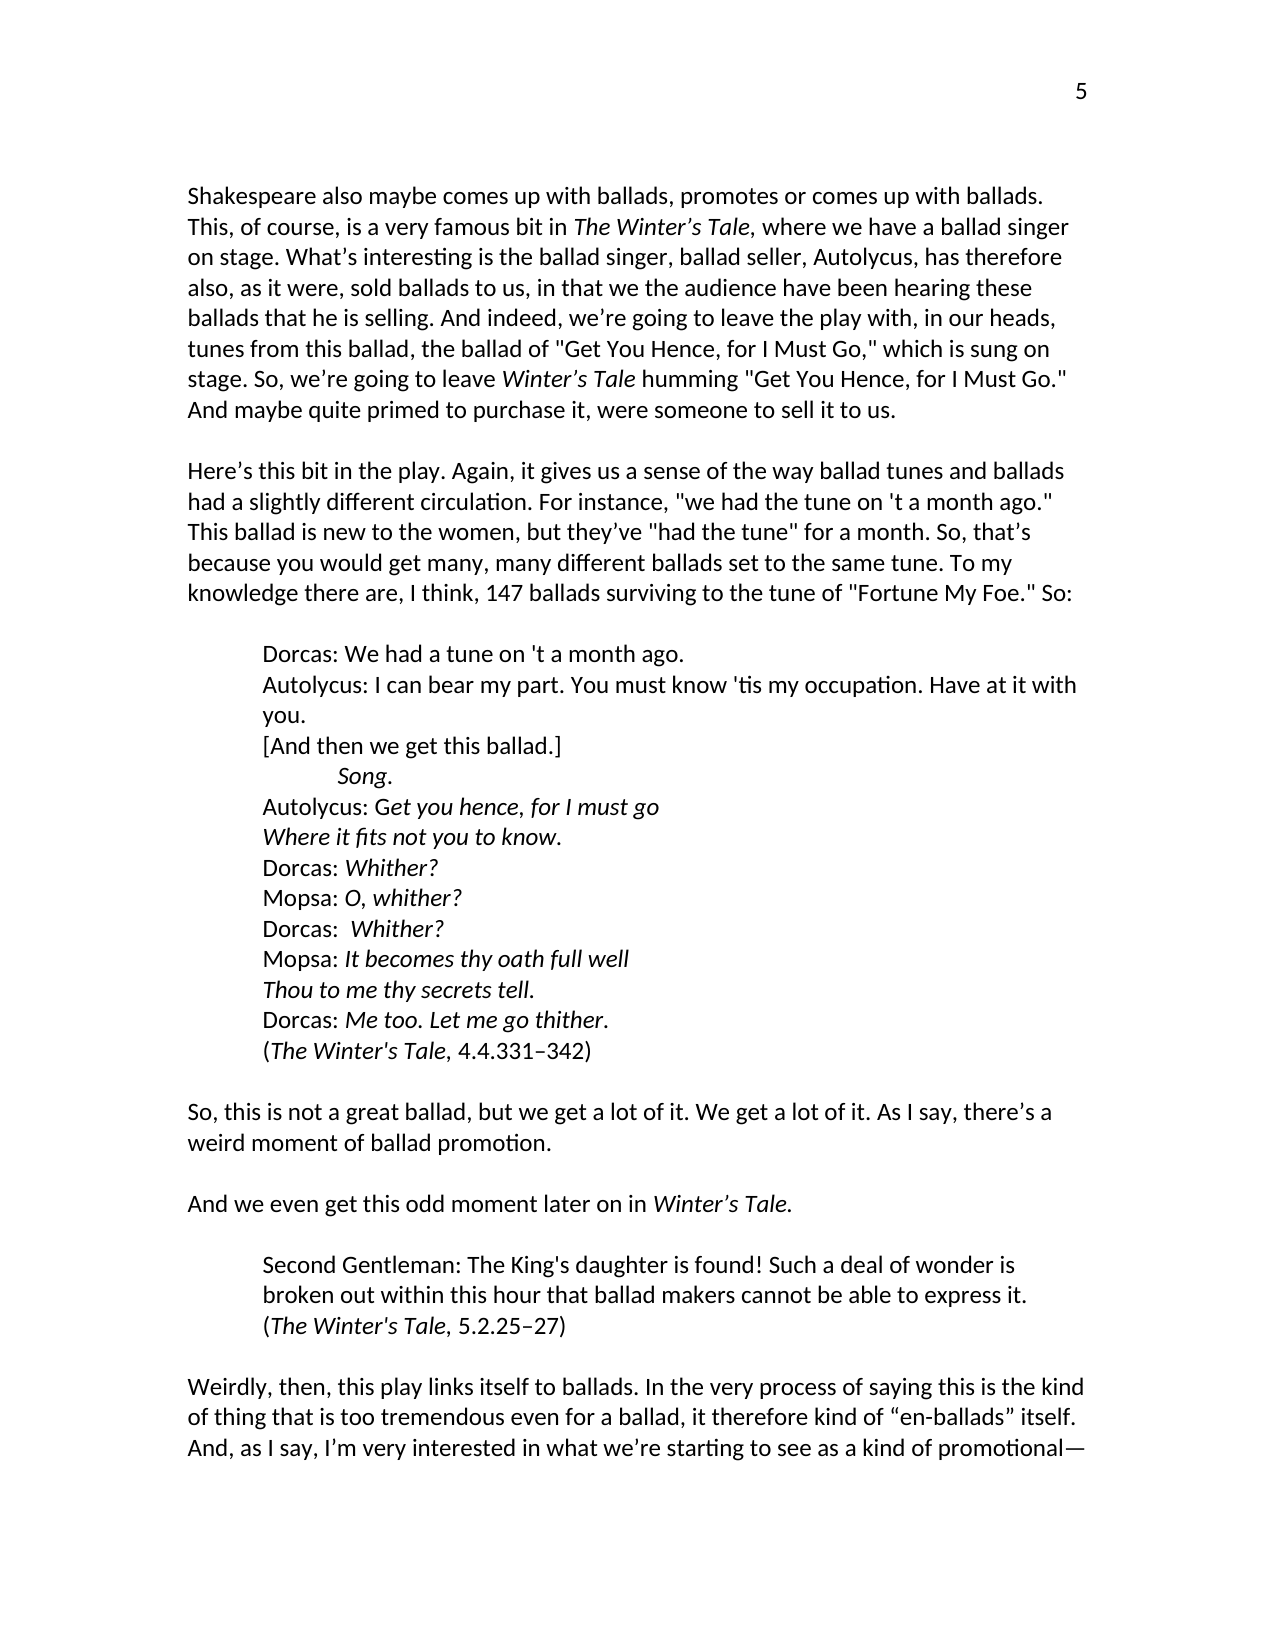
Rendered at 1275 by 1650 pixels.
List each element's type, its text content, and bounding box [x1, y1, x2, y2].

text So, this is not a great ballad, but we get a lot of it. We get a lot of it. As I say, there’s a weird moment of ballad promotion. [187, 1096, 1087, 1157]
text Dorcas: Me too. Let me go thither. [262, 1004, 1087, 1035]
text Shakespeare also maybe comes up with ballads, promotes or comes up with ballads. This, of course, is a very famous bit in The Winter’s Tale, where we have a ballad singer on stage. What’s interesting is the ballad singer, ballad seller, Autolycus, has therefore also, as it were, sold ballads to us, in that we the audience have been hearing these ballads that he is selling. And indeed, we’re going to leave the play with, in our heads, tunes from this ballad, the ballad of "Get You Hence, for I Must Go," which is sung on stage. So, we’re going to leave Winter’s Tale humming "Get You Hence, for I Must Go." And maybe quite primed to purchase it, were someone to sell it to us. [187, 181, 1087, 425]
text Mopsa: It becomes thy oath full well [262, 943, 1087, 974]
text Dorcas: Whither? [262, 913, 1087, 943]
text Autolycus: I can bear my part. You must know 'tis my occupation. Have at it with you. [262, 669, 1087, 730]
text Dorcas: Whither? [262, 852, 1087, 882]
text Where it fits not you to know. [262, 821, 1087, 852]
text Second Gentleman: The King's daughter is found! Such a deal of wonder is broken out within this hour that ballad makers cannot be able to express it. [262, 1249, 1087, 1310]
text (The Winter's Tale, 4.4.331–342) [262, 1035, 1087, 1066]
text And we even get this odd moment later on in Winter’s Tale. [187, 1188, 1087, 1218]
text Song. [337, 760, 1087, 791]
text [187, 1371, 1087, 1462]
text (The Winter's Tale, 5.2.25–27) [262, 1310, 1087, 1340]
text Dorcas: We had a tune on 't a month ago. [187, 638, 1087, 669]
text [And then we get this ballad.] [262, 730, 1087, 760]
text Thou to me thy secrets tell. [262, 974, 1087, 1004]
text Mopsa: O, whither? [262, 882, 1087, 913]
text Autolycus: Get you hence, for I must go [262, 791, 1087, 821]
text Here’s this bit in the play. Again, it gives us a sense of the way ballad tunes and ballads had a slightly different circulation. For instance, "we had the tune on 't a month ago." This ballad is new to the women, but they’ve "had the tune" for a month. So, that’s because you would get many, many different ballads set to the same tune. To my knowledge there are, I think, 147 ballads surviving to the tune of "Fortune My Foe." So: [187, 455, 1087, 608]
